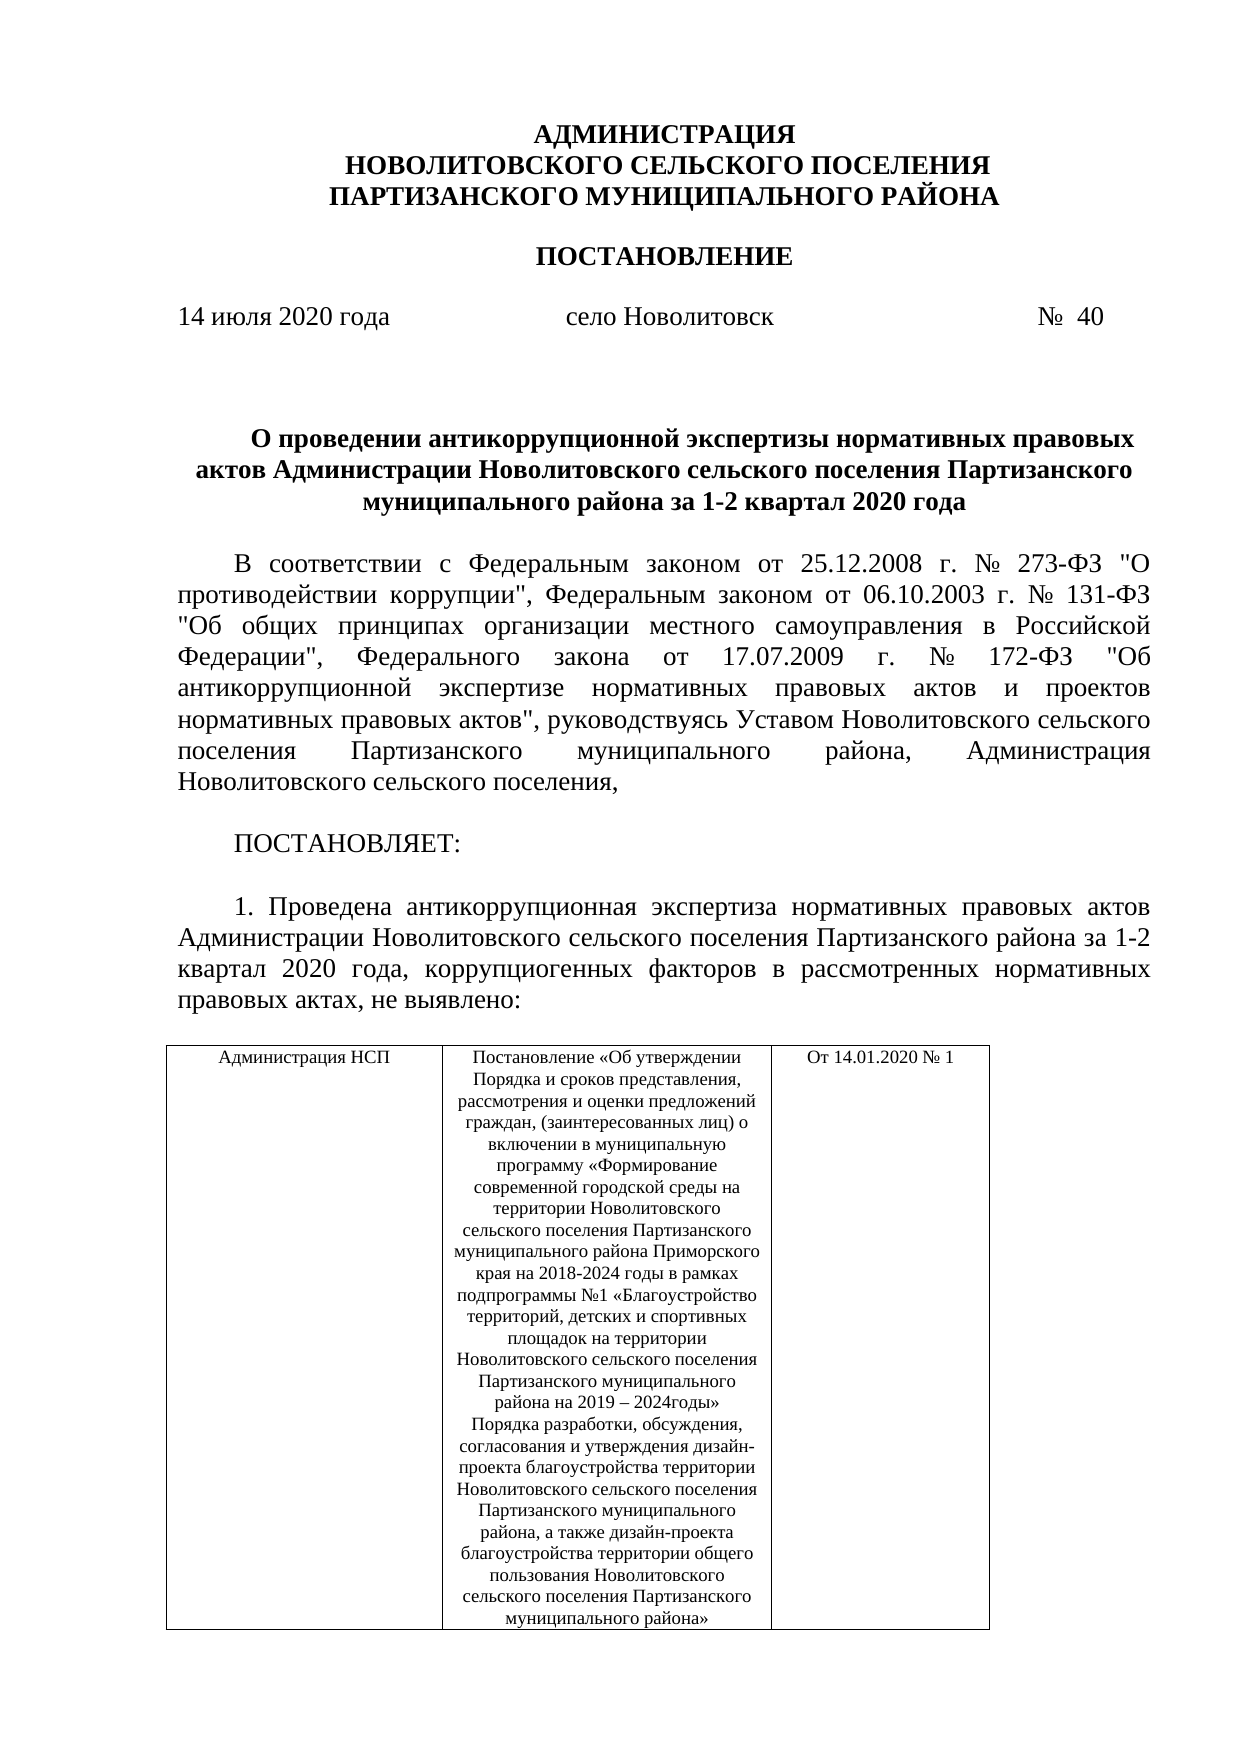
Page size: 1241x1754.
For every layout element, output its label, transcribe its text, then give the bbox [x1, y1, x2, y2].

text ПОСТАНОВЛЯЕТ: [177, 827, 1152, 858]
text 14 июля 2020 года село Новолитовск № 40 [177, 300, 1152, 331]
text 1. Проведена антикоррупционная экспертиза нормативных правовых актов Администрации Новолитовского сельского поселения Партизанского района за 1-2 квартал 2020 года, коррупциогенных факторов в рассмотренных нормативных правовых актах, не выявлено: [177, 889, 1152, 1014]
table_header Администрация НСП [167, 1046, 442, 1628]
table_header От 14.01.2020 № 1 [772, 1046, 989, 1628]
text ПАРТИЗАНСКОГО МУНИЦИПАЛЬНОГО РАЙОНА [177, 180, 1152, 212]
text ПОСТАНОВЛЕНИЕ [177, 240, 1152, 271]
text В соответствии с Федеральным законом от 25.12.2008 г. № 273-ФЗ "О противодействии коррупции", Федеральным законом от 06.10.2003 г. № 131-ФЗ "Об общих принципах организации местного самоуправления в Российской Федерации", Федерального закона от 17.07.2009 г. № 172-ФЗ "Об антикоррупционной экспертизе нормативных правовых актов и проектов нормативных правовых актов", руководствуясь Уставом Новолитовского сельского поселения Партизанского муниципального района, Администрация Новолитовского сельского поселения, [177, 547, 1152, 796]
text АДМИНИСТРАЦИЯ [177, 118, 1152, 149]
table_header Постановление «Об утверждении Порядка и сроков представления, рассмотрения и оценки предложений граждан, (заинтересованных лиц) о включении в муниципальную программу «Формирование современной городской среды на территории Новолитовского сельского поселения Партизанского муниципального района Приморского края на 2018-2024 годы в рамках подпрограммы №1 «Благоустройство территорий, детских и спортивных площадок на территории Новолитовского сельского поселения Партизанского муниципального района на 2019 – 2024годы» Порядка разработки, обсуждения, согласования и утверждения дизайн-проекта благоустройства территории Новолитовского сельского поселения Партизанского муниципального района, а также дизайн-проекта благоустройства территории общего пользования Новолитовского сельского поселения Партизанского муниципального района» [443, 1046, 771, 1628]
text О проведении антикоррупционной экспертизы нормативных правовых актов Администрации Новолитовского сельского поселения Партизанского муниципального района за 1-2 квартал 2020 года [177, 422, 1152, 516]
text НОВОЛИТОВСКОГО СЕЛЬСКОГО ПОСЕЛЕНИЯ [177, 149, 1152, 180]
